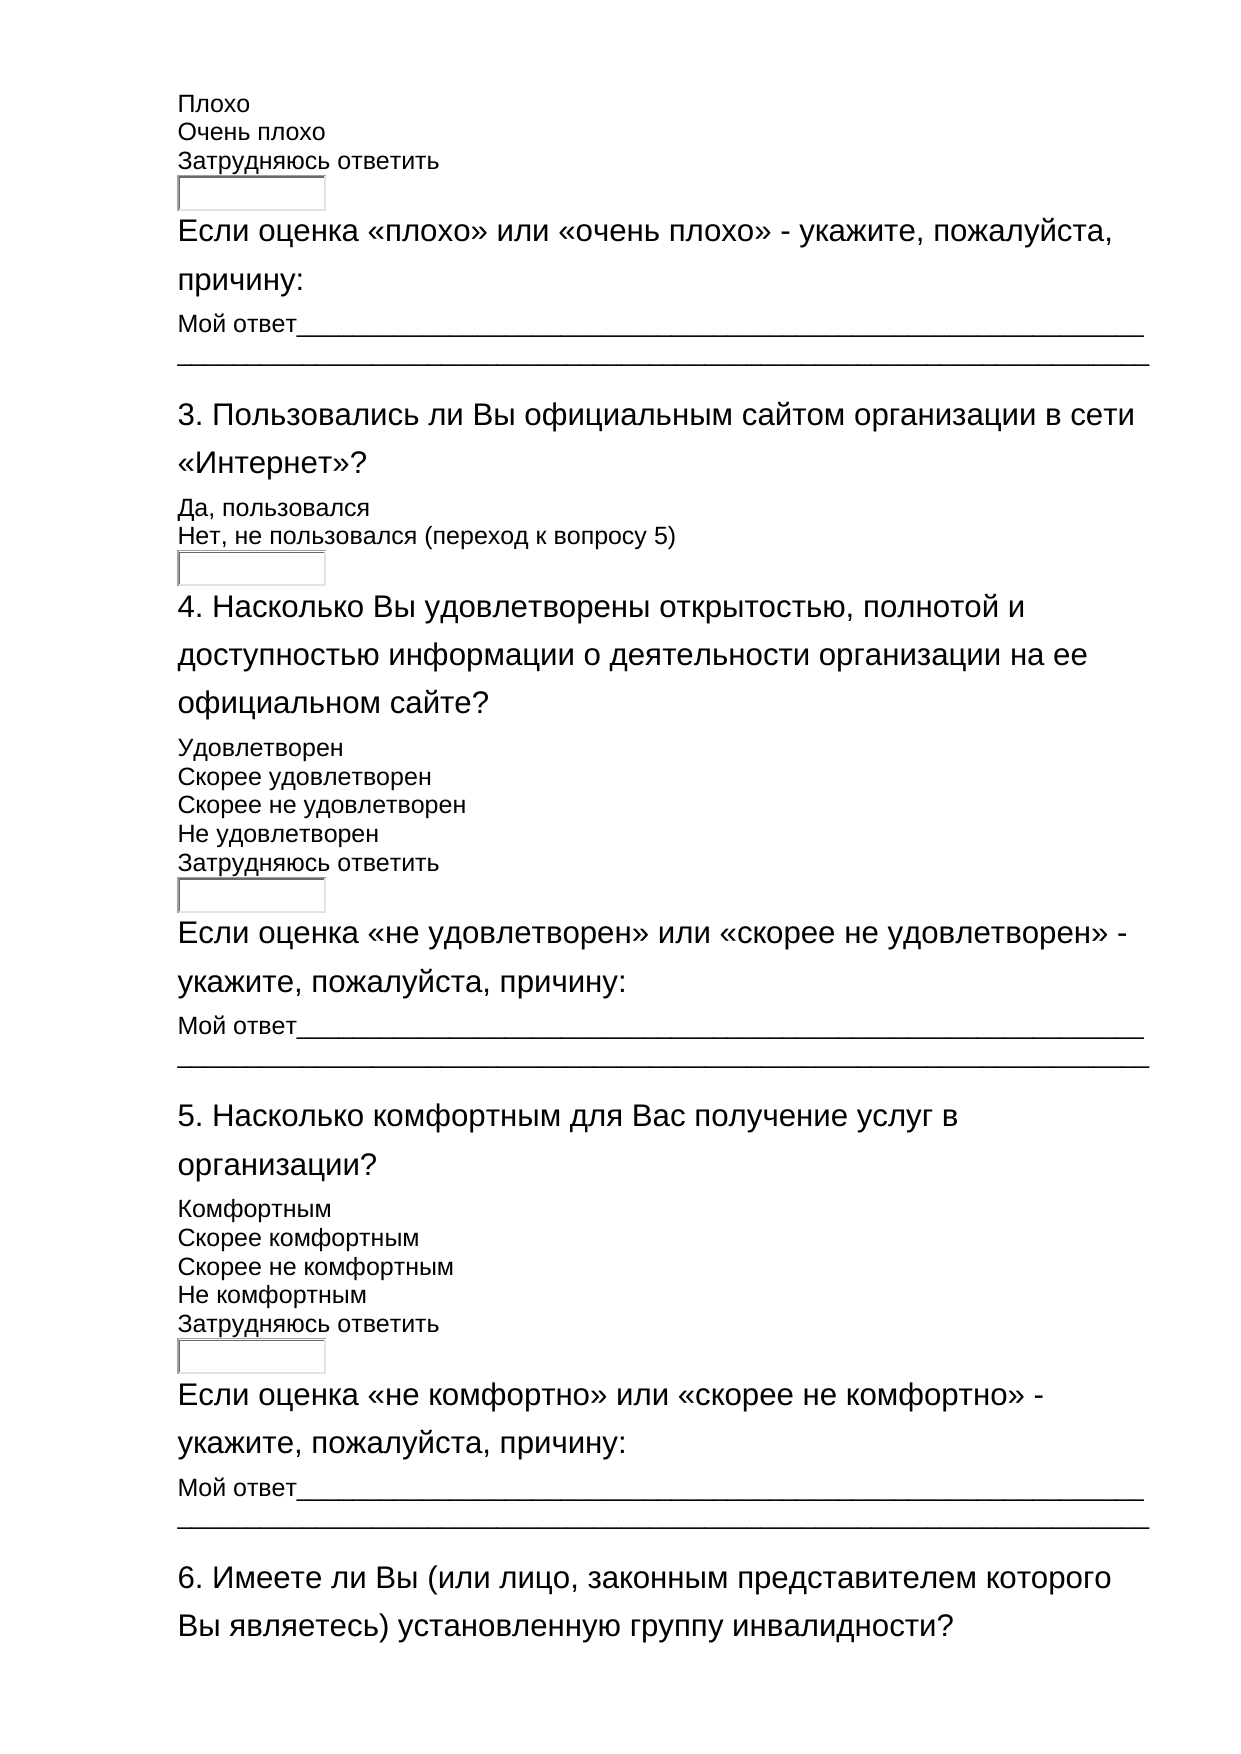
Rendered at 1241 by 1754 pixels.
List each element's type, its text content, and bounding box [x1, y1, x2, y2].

text Затрудняюсь ответить [177, 1309, 1152, 1338]
text Не комфортным [177, 1281, 1152, 1309]
text Затрудняюсь ответить [177, 848, 1152, 877]
text 3. Пользовались ли Вы официальным сайтом организации в сети «Интернет»? [177, 396, 1152, 480]
text Комфортным [177, 1194, 1152, 1223]
text 6. Имеете ли Вы (или лицо, законным представителем которого Вы являетесь) установленную группу инвалидности? [177, 1559, 1152, 1643]
text Да, пользовался [177, 492, 1152, 521]
text ______________________________________________________________________ [177, 1501, 1152, 1530]
text Скорее комфортным [177, 1223, 1152, 1252]
text Затрудняюсь ответить [177, 146, 1152, 175]
text Скорее удовлетворен [177, 762, 1152, 790]
text Если оценка «плохо» или «очень плохо» - укажите, пожалуйста, причину: [177, 212, 1152, 297]
text 5. Насколько комфортным для Вас получение услуг в организации? [177, 1097, 1152, 1182]
text Скорее не удовлетворен [177, 790, 1152, 819]
text Если оценка «не комфортно» или «скорее не комфортно» -укажите, пожалуйста, причину: [177, 1376, 1152, 1460]
text Если оценка «не удовлетворен» или «скорее не удовлетворен» - укажите, пожалуйста, причину: [177, 914, 1152, 999]
text Мой ответ_____________________________________________________________ [177, 1472, 1152, 1501]
text ______________________________________________________________________ [177, 338, 1152, 367]
text 4. Насколько Вы удовлетворены открытостью, полнотой и доступностью информации о деятельности организации на ее официальном сайте? [177, 588, 1152, 720]
text Нет, не пользовался (переход к вопросу 5) [177, 521, 1152, 550]
text Мой ответ_____________________________________________________________ [177, 309, 1152, 338]
text Мой ответ_____________________________________________________________ ______________________________________________________________________ [177, 1011, 1152, 1069]
text Очень плохо [177, 117, 1152, 146]
text Удовлетворен [177, 733, 1152, 762]
text Скорее не комфортным [177, 1252, 1152, 1281]
text Не удовлетворен [177, 819, 1152, 848]
text Плохо [177, 89, 1152, 117]
